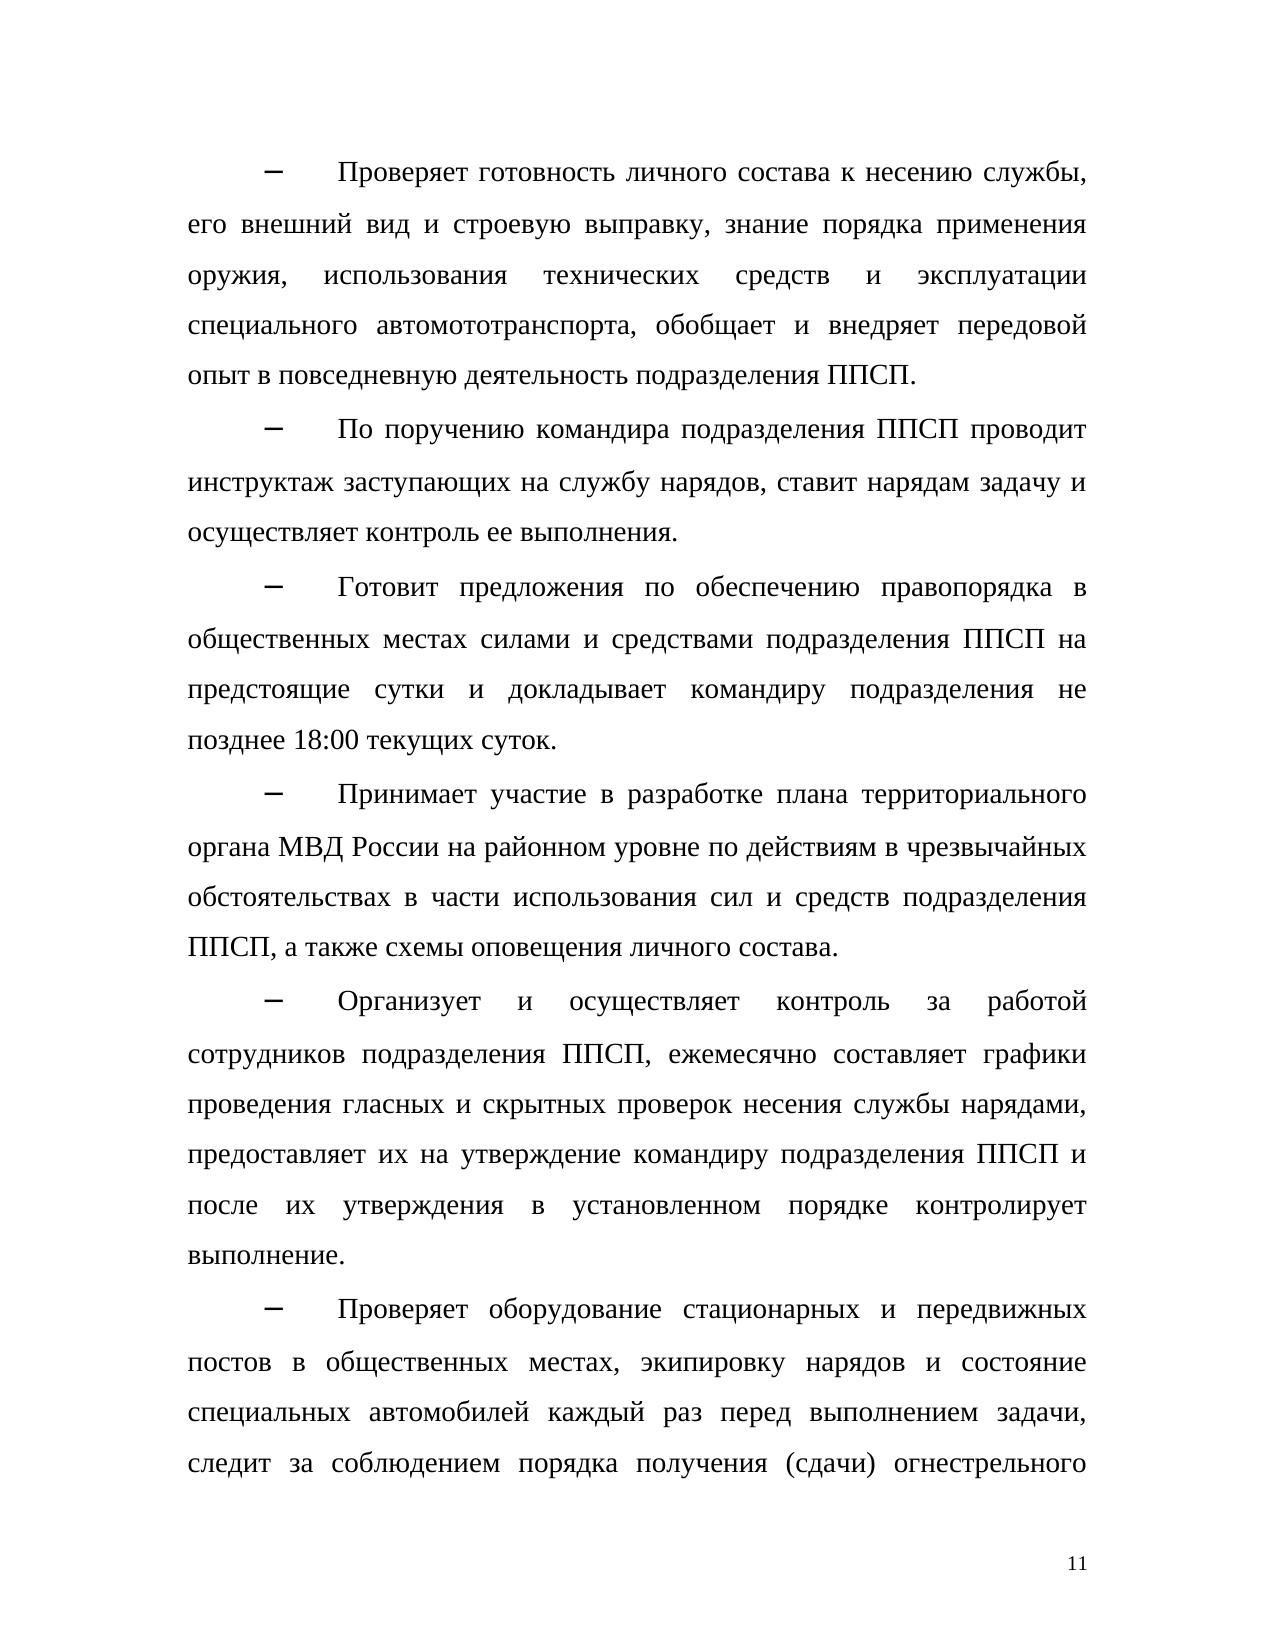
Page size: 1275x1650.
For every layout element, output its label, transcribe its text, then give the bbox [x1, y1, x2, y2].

text − По поручению командира подразделения ППСП проводит инструктаж заступающих на службу нарядов, ставит нарядам задачу и осуществляет контроль ее выполнения. [187, 408, 1087, 548]
text − Организует и осуществляет контроль за работой сотрудников подразделения ППСП, ежемесячно составляет графики проведения гласных и скрытных проверок несения службы нарядами, предоставляет их на утверждение командиру подразделения ППСП и после их утверждения в установленном порядке контролирует выполнение. [187, 979, 1087, 1271]
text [187, 1288, 1087, 1478]
text − Готовит предложения по обеспечению правопорядка в общественных местах силами и средствами подразделения ППСП на предстоящие сутки и докладывает командиру подразделения не позднее 18:00 текущих суток. [187, 565, 1087, 755]
text − Проверяет готовность личного состава к несению службы, его внешний вид и строевую выправку, знание порядка применения оружия, использования технических средств и эксплуатации специального автомототранспорта, обобщает и внедряет передовой опыт в повседневную деятельность подразделения ППСП. [187, 150, 1087, 391]
text − Принимает участие в разработке плана территориального органа МВД России на районном уровне по действиям в чрезвычайных обстоятельствах в части использования сил и средств подразделения ППСП, а также схемы оповещения личного состава. [187, 772, 1087, 963]
